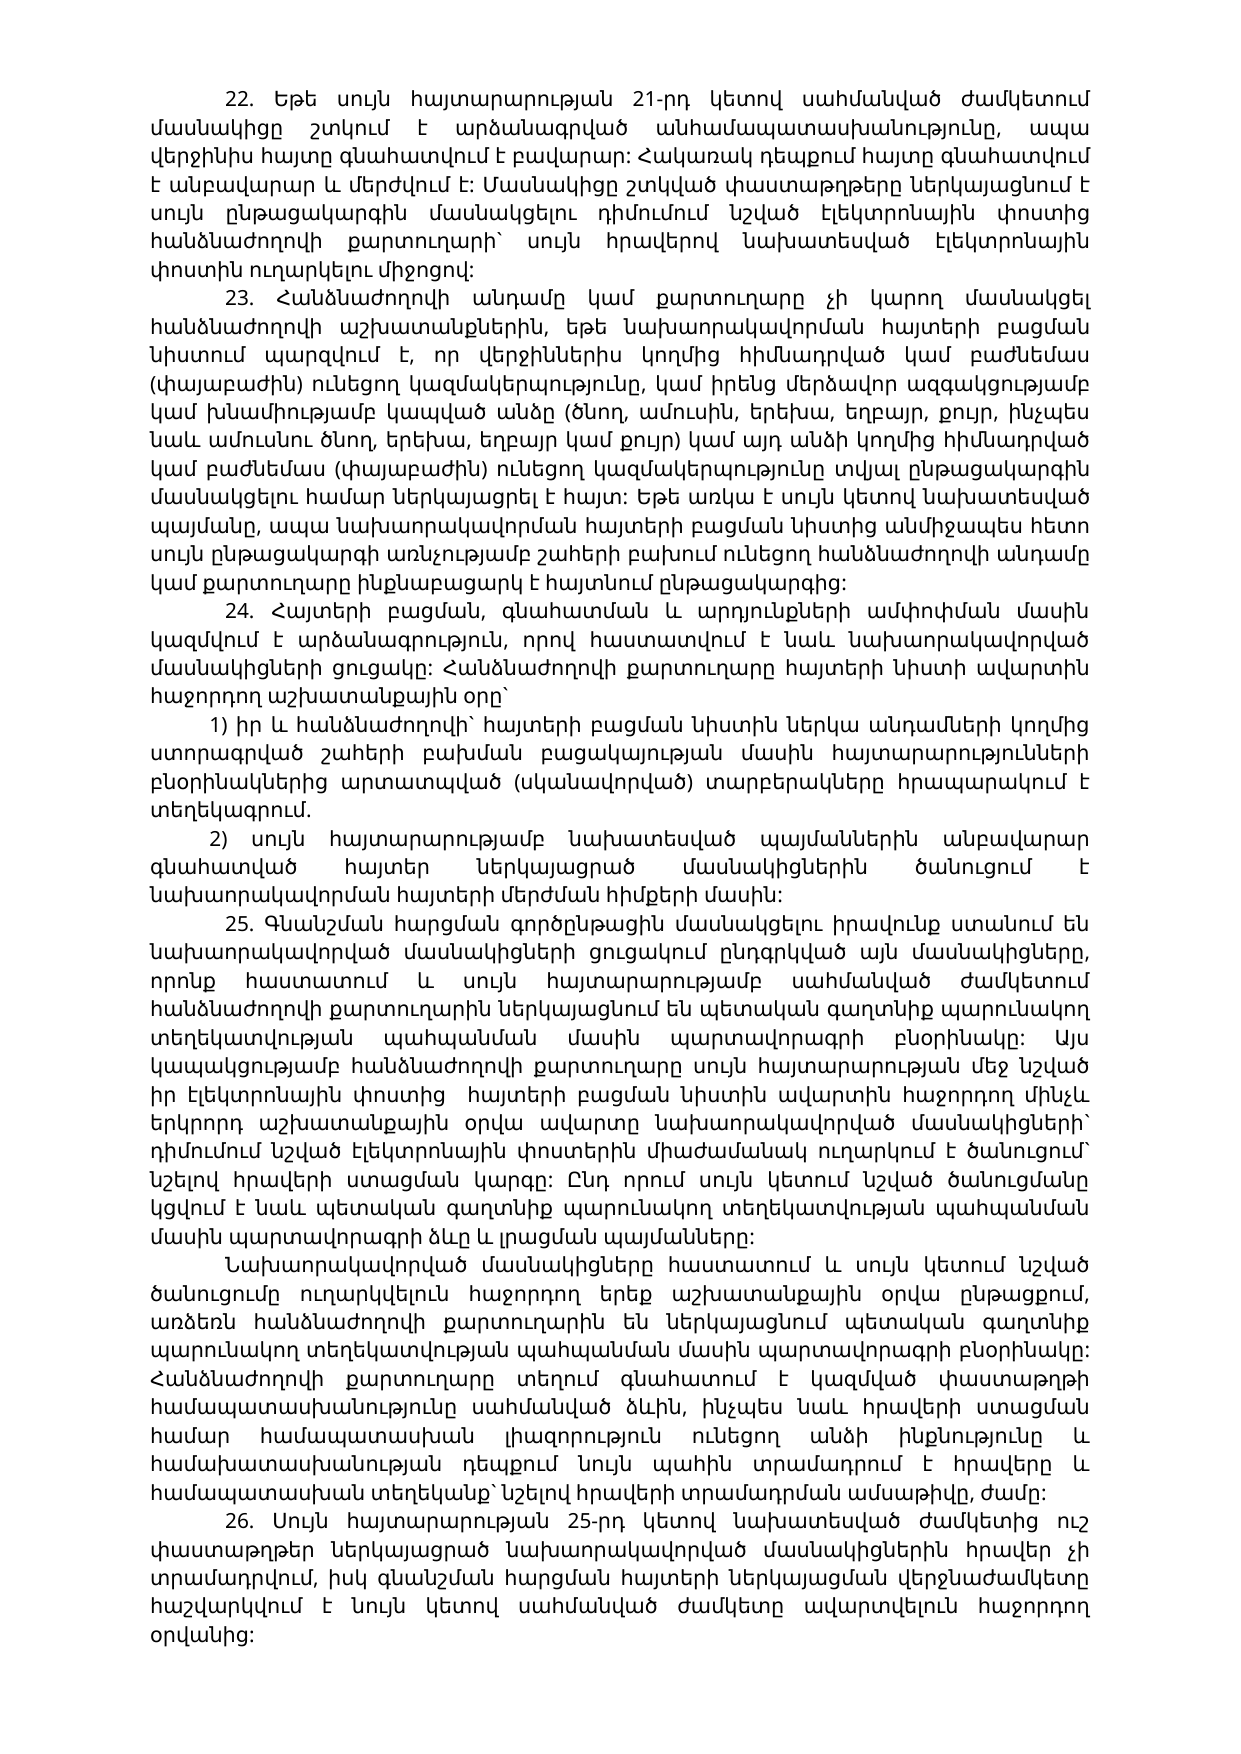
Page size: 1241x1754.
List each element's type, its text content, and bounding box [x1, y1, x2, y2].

text 25. Գնանշման հարցման գործընթացին մասնակցելու իրավունք ստանում են նախաորակավորված մասնակիցների ցուցակում ընդգրկված այն մասնակիցները, որոնք հաստատում և սույն հայտարարությամբ սահմանված ժամկետում հանձնաժողովի քարտուղարին ներկայացնում են պետական գաղտնիք պարունակող տեղեկատվության պահպանման մասին պարտավորագրի բնօրինակը: Այս կապակցությամբ հանձնաժողովի քարտուղարը սույն հայտարարության մեջ նշված իր էլեկտրոնային փոստից հայտերի բացման նիստին ավարտին հաջորդող մինչև երկրորդ աշխատանքային օրվա ավարտը նախաորակավորված մասնակիցների` դիմումում նշված էլեկտրոնային փոստերին միաժամանակ ուղարկում է ծանուցում` նշելով հրավերի ստացման կարգը: Ընդ որում սույն կետում նշված ծանուցմանը կցվում է նաև պետական գաղտնիք պարունակող տեղեկատվության պահպանման մասին պարտավորագրի ձևը և լրացման պայմանները: [150, 909, 1090, 1250]
text 1) իր և հանձնաժողովի` հայտերի բացման նիստին ներկա անդամների կողմից ստորագրված շահերի բախման բացակայության մասին հայտարարությունների բնօրինակներից արտատպված (սկանավորված) տարբերակները հրապարակում է տեղեկագրում. [150, 710, 1090, 824]
text Նախաորակավորված մասնակիցները հաստատում և սույն կետում նշված ծանուցումը ուղարկվելուն հաջորդող երեք աշխատանքային օրվա ընթացքում, առձեռն հանձնաժողովի քարտուղարին են ներկայացնում պետական գաղտնիք պարունակող տեղեկատվության պահպանման մասին պարտավորագրի բնօրինակը: Հանձնաժողովի քարտուղարը տեղում գնահատում է կազմված փաստաթղթի համապատասխանությունը սահմանված ձևին, ինչպես նաև հրավերի ստացման համար համապատասխան լիազորություն ունեցող անձի ինքնությունը և համախատասխանության դեպքում նույն պահին տրամադրում է հրավերը և համապատասխան տեղեկանք` նշելով հրավերի տրամադրման ամսաթիվը, ժամը: [150, 1250, 1090, 1506]
text 24. Հայտերի բացման, գնահատման և արդյունքների ամփոփման մասին կազմվում է արձանագրություն, որով հաստատվում է նաև նախաորակավորված մասնակիցների ցուցակը: Հանձնաժողովի քարտուղարը հայտերի նիստի ավարտին հաջորդող աշխատանքային օրը` [150, 596, 1090, 710]
text 2) սույն հայտարարությամբ նախատեսված պայմաններին անբավարար գնահատված հայտեր ներկայացրած մասնակիցներին ծանուցում է նախաորակավորման հայտերի մերժման հիմքերի մասին: [150, 824, 1090, 909]
text 22. Եթե սույն հայտարարության 21-րդ կետով սահմանված ժամկետում մասնակիցը շտկում է արձանագրված անհամապատասխանությունը, ապա վերջինիս հայտը գնահատվում է բավարար: Հակառակ դեպքում հայտը գնահատվում է անբավարար և մերժվում է: Մասնակիցը շտկված փաստաթղթերը ներկայացնում է սույն ընթացակարգին մասնակցելու դիմումում նշված էլեկտրոնային փոստից հանձնաժողովի քարտուղարի` սույն հրավերով նախատեսված էլեկտրոնային փոստին ուղարկելու միջոցով: [150, 84, 1090, 283]
text 26. Սույն հայտարարության 25-րդ կետով նախատեսված ժամկետից ուշ փաստաթղթեր ներկայացրած նախաորակավորված մասնակիցներին հրավեր չի տրամադրվում, իսկ գնանշման հարցման հայտերի ներկայացման վերջնաժամկետը հաշվարկվում է նույն կետով սահմանված ժամկետը ավարտվելուն հաջորդող օրվանից: [150, 1506, 1090, 1648]
text 23. Հանձնաժողովի անդամը կամ քարտուղարը չի կարող մասնակցել հանձնաժողովի աշխատանքներին, եթե նախաորակավորման հայտերի բացման նիստում պարզվում է, որ վերջիններիս կողմից հիմնադրված կամ բաժնեմաս (փայաբաժին) ունեցող կազմակերպությունը, կամ իրենց մերձավոր ազգակցությամբ կամ խնամիությամբ կապված անձը (ծնող, ամուսին, երեխա, եղբայր, քույր, ինչպես նաև ամուսնու ծնող, երեխա, եղբայր կամ քույր) կամ այդ անձի կողմից հիմնադրված կամ բաժնեմաս (փայաբաժին) ունեցող կազմակերպությունը տվյալ ընթացակարգին մասնակցելու համար ներկայացրել է հայտ: Եթե առկա է սույն կետով նախատեսված պայմանը, ապա նախաորակավորման հայտերի բացման նիստից անմիջապես հետո սույն ընթացակարգի առնչությամբ շահերի բախում ունեցող հանձնաժողովի անդամը կամ քարտուղարը ինքնաբացարկ է հայտնում ընթացակարգից: [150, 283, 1090, 596]
